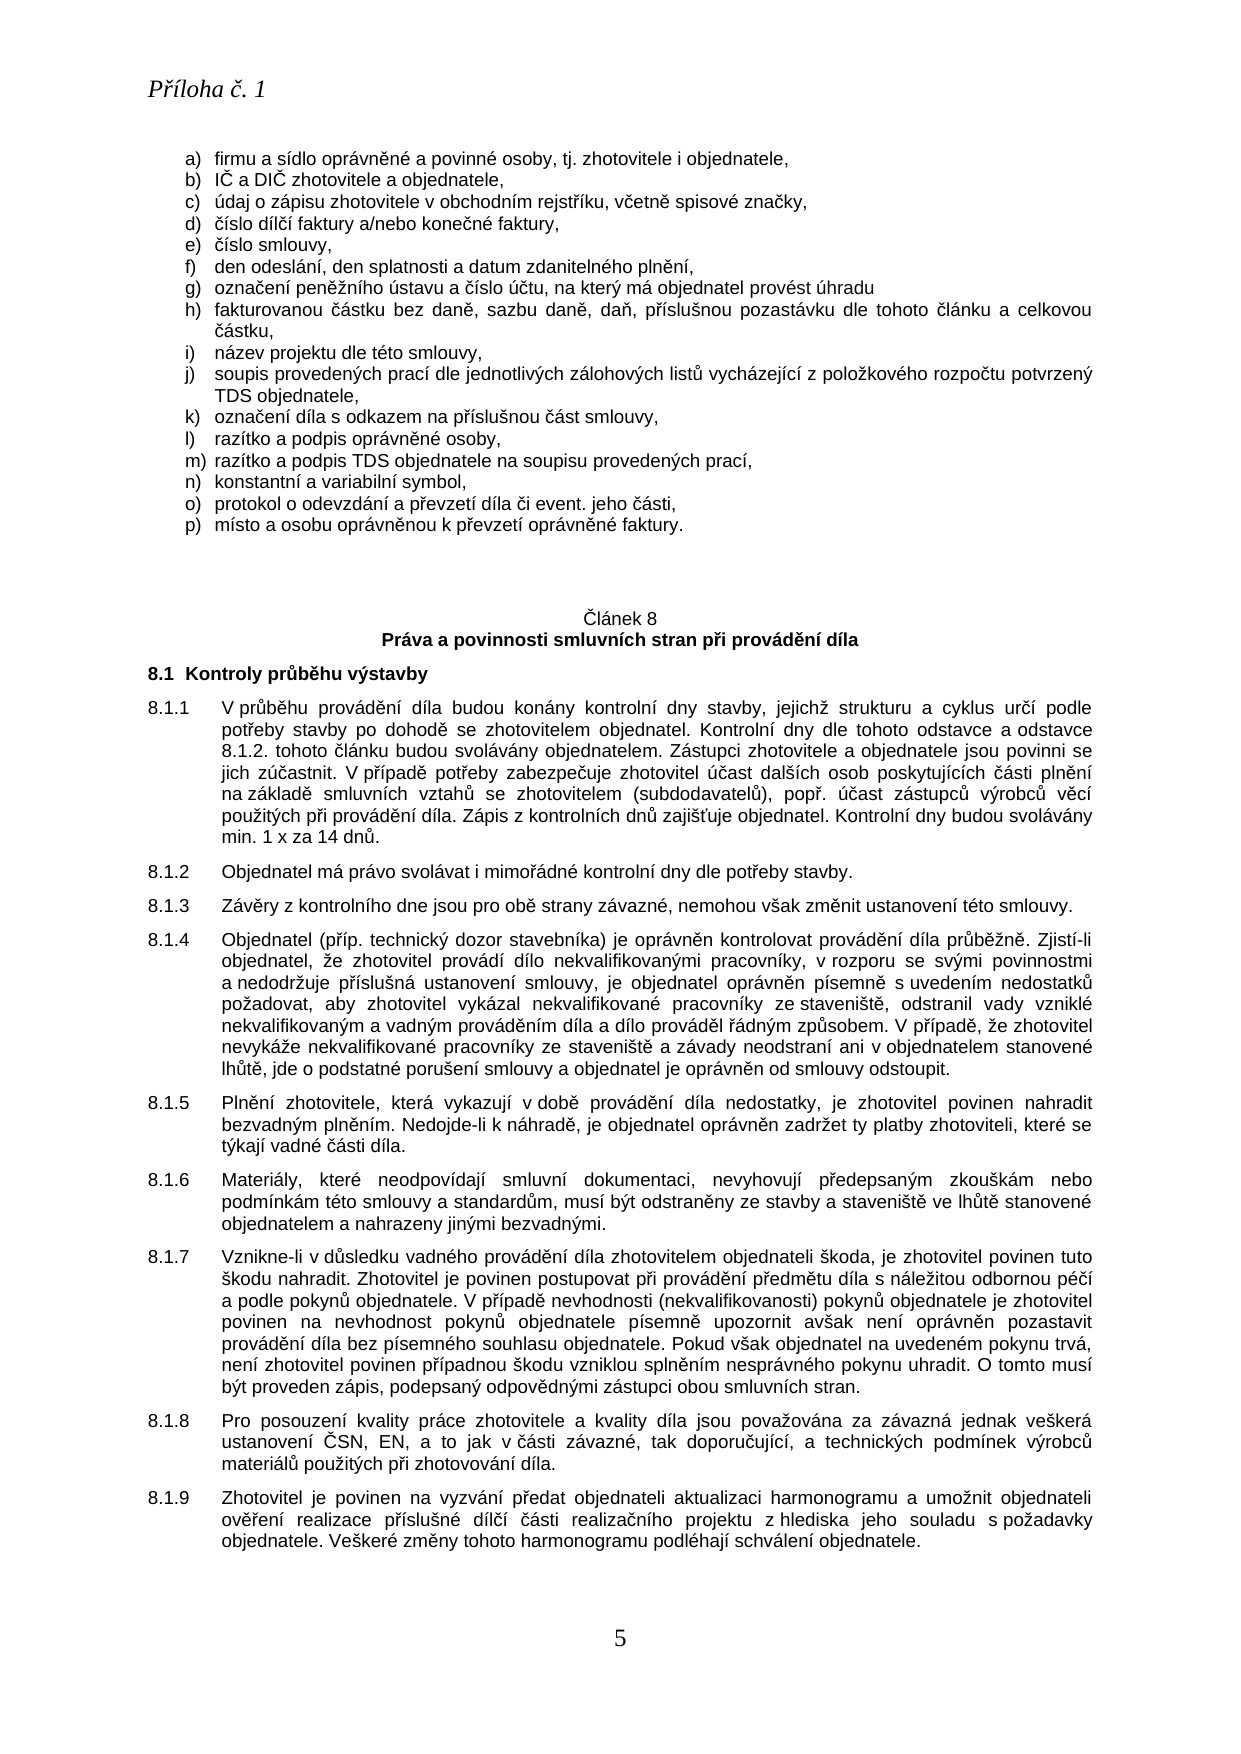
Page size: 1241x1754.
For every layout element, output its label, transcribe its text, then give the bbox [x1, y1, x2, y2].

list firmu a sídlo oprávněné a povinné osoby, tj. zhotovitele i objednatele, [185, 148, 1093, 169]
list označení peněžního ústavu a číslo účtu, na který má objednatel provést úhradu [185, 277, 1093, 298]
list název projektu dle této smlouvy, [185, 342, 1093, 363]
list Závěry z kontrolního dne jsou pro obě strany závazné, nemohou však změnit ustanovení této smlouvy. [148, 894, 1093, 916]
list den odeslání, den splatnosti a datum zdanitelného plnění, [185, 255, 1093, 277]
list Vznikne-li v důsledku vadného provádění díla zhotovitelem objednateli škoda, je zhotovitel povinen tuto škodu nahradit. Zhotovitel je povinen postupovat při provádění předmětu díla s náležitou odbornou péčí a podle pokynů objednatele. V případě nevhodnosti (nekvalifikovanosti) pokynů objednatele je zhotovitel povinen na nevhodnost pokynů objednatele písemně upozornit avšak není oprávněn pozastavit provádění díla bez písemného souhlasu objednatele. Pokud však objednatel na uvedeném pokynu trvá, není zhotovitel povinen případnou škodu vzniklou splněním nesprávného pokynu uhradit. O tomto musí být proveden zápis, podepsaný odpovědnými zástupci obou smluvních stran. [148, 1246, 1093, 1397]
list Plnění zhotovitele, která vykazují v době provádění díla nedostatky, je zhotovitel povinen nahradit bezvadným plněním. Nedojde-li k náhradě, je objednatel oprávněn zadržet ty platby zhotoviteli, které se týkají vadné části díla. [148, 1092, 1093, 1157]
list Kontroly průběhu výstavby [148, 663, 1093, 684]
list Zhotovitel je povinen na vyzvání předat objednateli aktualizaci harmonogramu a umožnit objednateli ověření realizace příslušné dílčí části realizačního projektu z hlediska jeho souladu s požadavky objednatele. Veškeré změny tohoto harmonogramu podléhají schválení objednatele. [148, 1487, 1093, 1552]
list IČ a DIČ zhotovitele a objednatele, [185, 169, 1093, 191]
list V průběhu provádění díla budou konány kontrolní dny stavby, jejichž strukturu a cyklus určí podle potřeby stavby po dohodě se zhotovitelem objednatel. Kontrolní dny dle tohoto odstavce a odstavce 8.1.2. tohoto článku budou svolávány objednatelem. Zástupci zhotovitele a objednatele jsou povinni se jich zúčastnit. V případě potřeby zabezpečuje zhotovitel účast dalších osob poskytujících části plnění na základě smluvních vztahů se zhotovitelem (subdodavatelů), popř. účast zástupců výrobců věcí použitých při provádění díla. Zápis z kontrolních dnů zajišťuje objednatel. Kontrolní dny budou svolávány min. 1 x za 14 dnů. [148, 697, 1093, 848]
list fakturovanou částku bez daně, sazbu daně, daň, příslušnou pozastávku dle tohoto článku a celkovou částku, [185, 298, 1093, 342]
text Článek 8 [148, 607, 1093, 629]
list Objednatel má právo svolávat i mimořádné kontrolní dny dle potřeby stavby. [148, 860, 1093, 882]
list číslo dílčí faktury a/nebo konečné faktury, [185, 212, 1093, 234]
list místo a osobu oprávněnou k převzetí oprávněné faktury. [185, 514, 1093, 536]
list číslo smlouvy, [185, 234, 1093, 255]
list soupis provedených prací dle jednotlivých zálohových listů vycházející z položkového rozpočtu potvrzený TDS objednatele, [185, 363, 1093, 406]
list Pro posouzení kvality práce zhotovitele a kvality díla jsou považována za závazná jednak veškerá ustanovení ČSN, EN, a to jak v části závazné, tak doporučující, a technických podmínek výrobců materiálů použitých při zhotovování díla. [148, 1410, 1093, 1474]
list razítko a podpis TDS objednatele na soupisu provedených prací, [185, 449, 1093, 471]
list Práva a povinnosti smluvních stran při provádění díla [148, 629, 1093, 650]
list Materiály, které neodpovídají smluvní dokumentaci, nevyhovují předepsaným zkouškám nebo podmínkám této smlouvy a standardům, musí být odstraněny ze stavby a staveniště ve lhůtě stanovené objednatelem a nahrazeny jinými bezvadnými. [148, 1169, 1093, 1234]
list protokol o odevzdání a převzetí díla či event. jeho části, [185, 493, 1093, 514]
list údaj o zápisu zhotovitele v obchodním rejstříku, včetně spisové značky, [185, 191, 1093, 212]
list konstantní a variabilní symbol, [185, 471, 1093, 493]
list označení díla s odkazem na příslušnou část smlouvy, [185, 406, 1093, 428]
list Objednatel (příp. technický dozor stavebníka) je oprávněn kontrolovat provádění díla průběžně. Zjistí-li objednatel, že zhotovitel provádí dílo nekvalifikovanými pracovníky, v rozporu se svými povinnostmi a nedodržuje příslušná ustanovení smlouvy, je objednatel oprávněn písemně s uvedením nedostatků požadovat, aby zhotovitel vykázal nekvalifikované pracovníky ze staveniště, odstranil vady vzniklé nekvalifikovaným a vadným prováděním díla a dílo prováděl řádným způsobem. V případě, že zhotovitel nevykáže nekvalifikované pracovníky ze staveniště a závady neodstraní ani v objednatelem stanovené lhůtě, jde o podstatné porušení smlouvy a objednatel je oprávněn od smlouvy odstoupit. [148, 928, 1093, 1079]
list razítko a podpis oprávněné osoby, [185, 428, 1093, 449]
